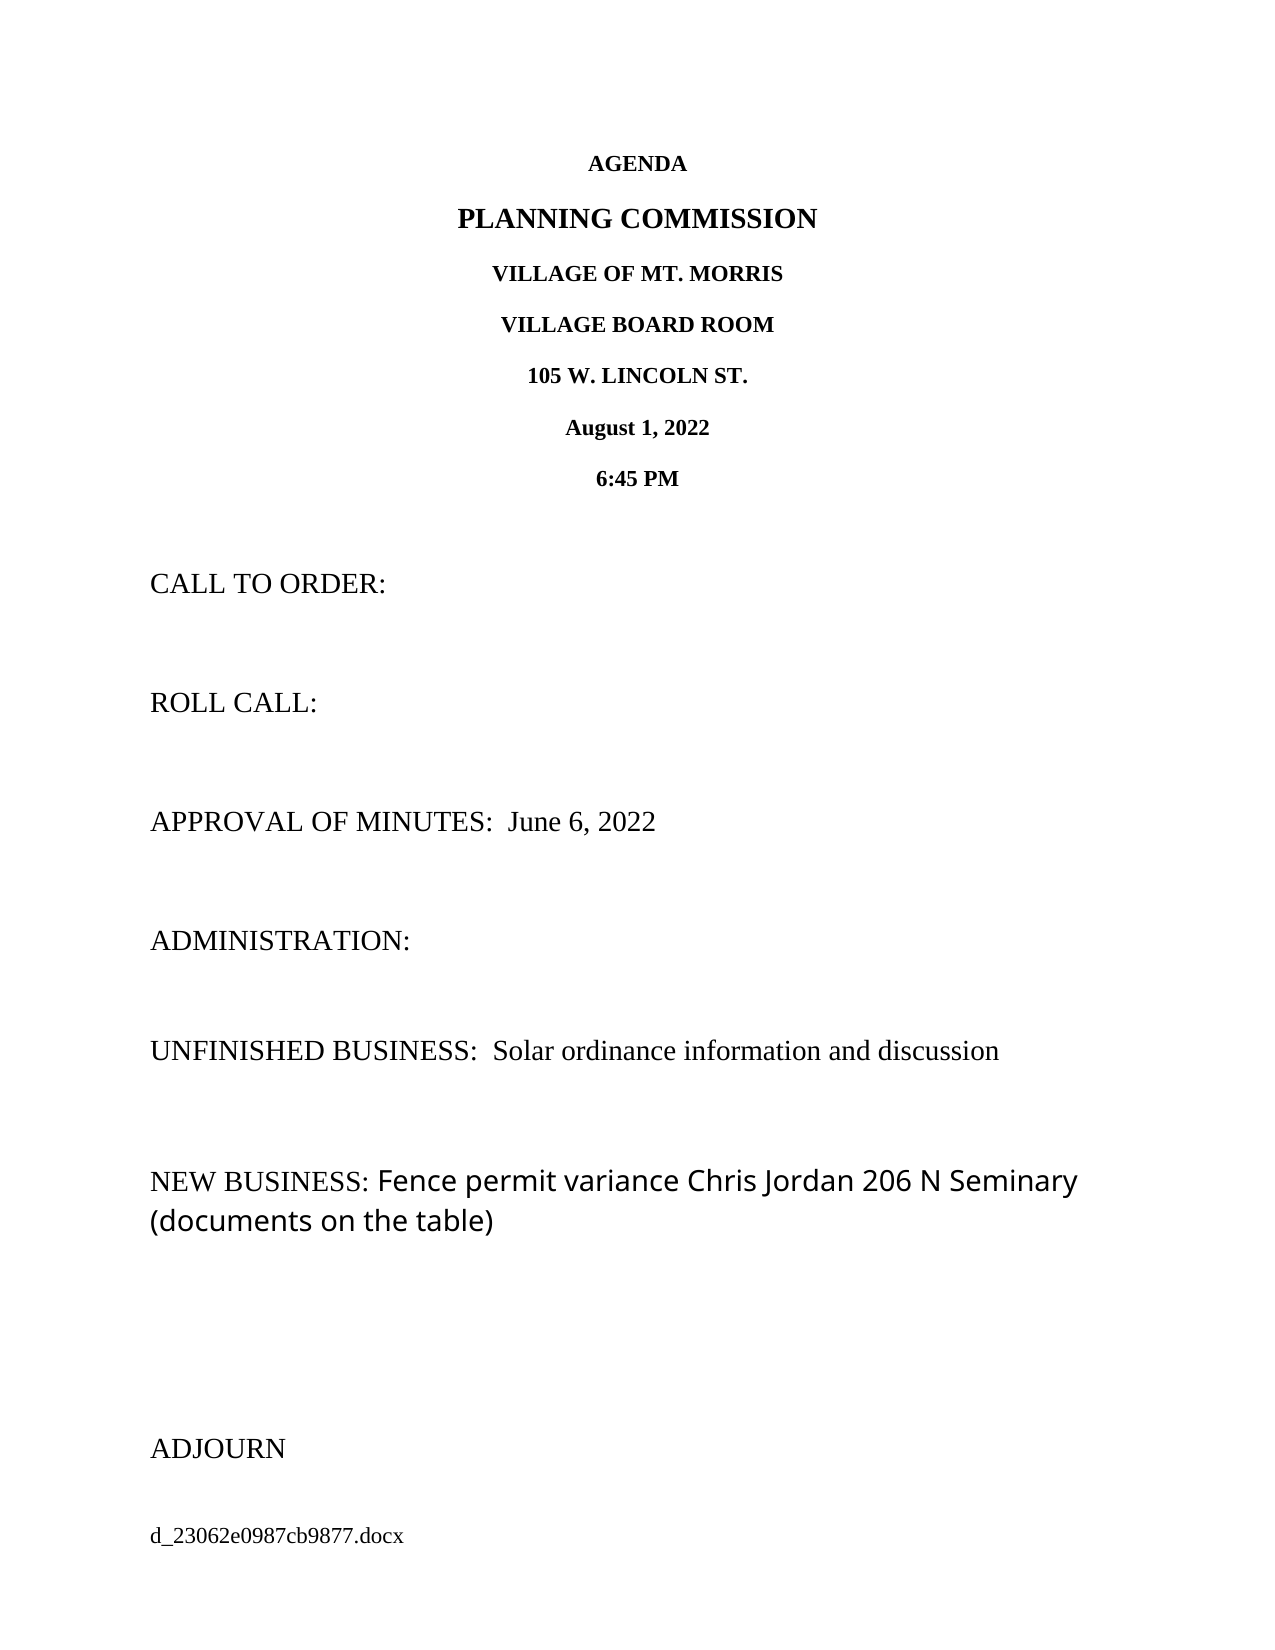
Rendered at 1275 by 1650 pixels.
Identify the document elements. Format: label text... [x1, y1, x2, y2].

text AGENDA [150, 150, 1125, 176]
text VILLAGE BOARD ROOM [150, 311, 1125, 338]
text August 1, 2022 [150, 413, 1125, 440]
text ADMINISTRATION: [150, 923, 1125, 956]
text 6:45 PM [150, 464, 1125, 491]
text ADJOURN [150, 1432, 1125, 1465]
text 105 W. LINCOLN ST. [150, 362, 1125, 389]
text APPROVAL OF MINUTES: June 6, 2022 [150, 804, 1125, 838]
text ROLL CALL: [150, 685, 1125, 719]
text CALL TO ORDER: [150, 567, 1125, 600]
text UNFINISHED BUSINESS: Solar ordinance information and discussion [150, 1033, 1125, 1067]
text PLANNING COMMISSION [150, 201, 1125, 234]
text VILLAGE OF MT. MORRIS [150, 260, 1125, 287]
text NEW BUSINESS: Fence permit variance Chris Jordan 206 N Seminary (documents on the table) [150, 1160, 1125, 1240]
